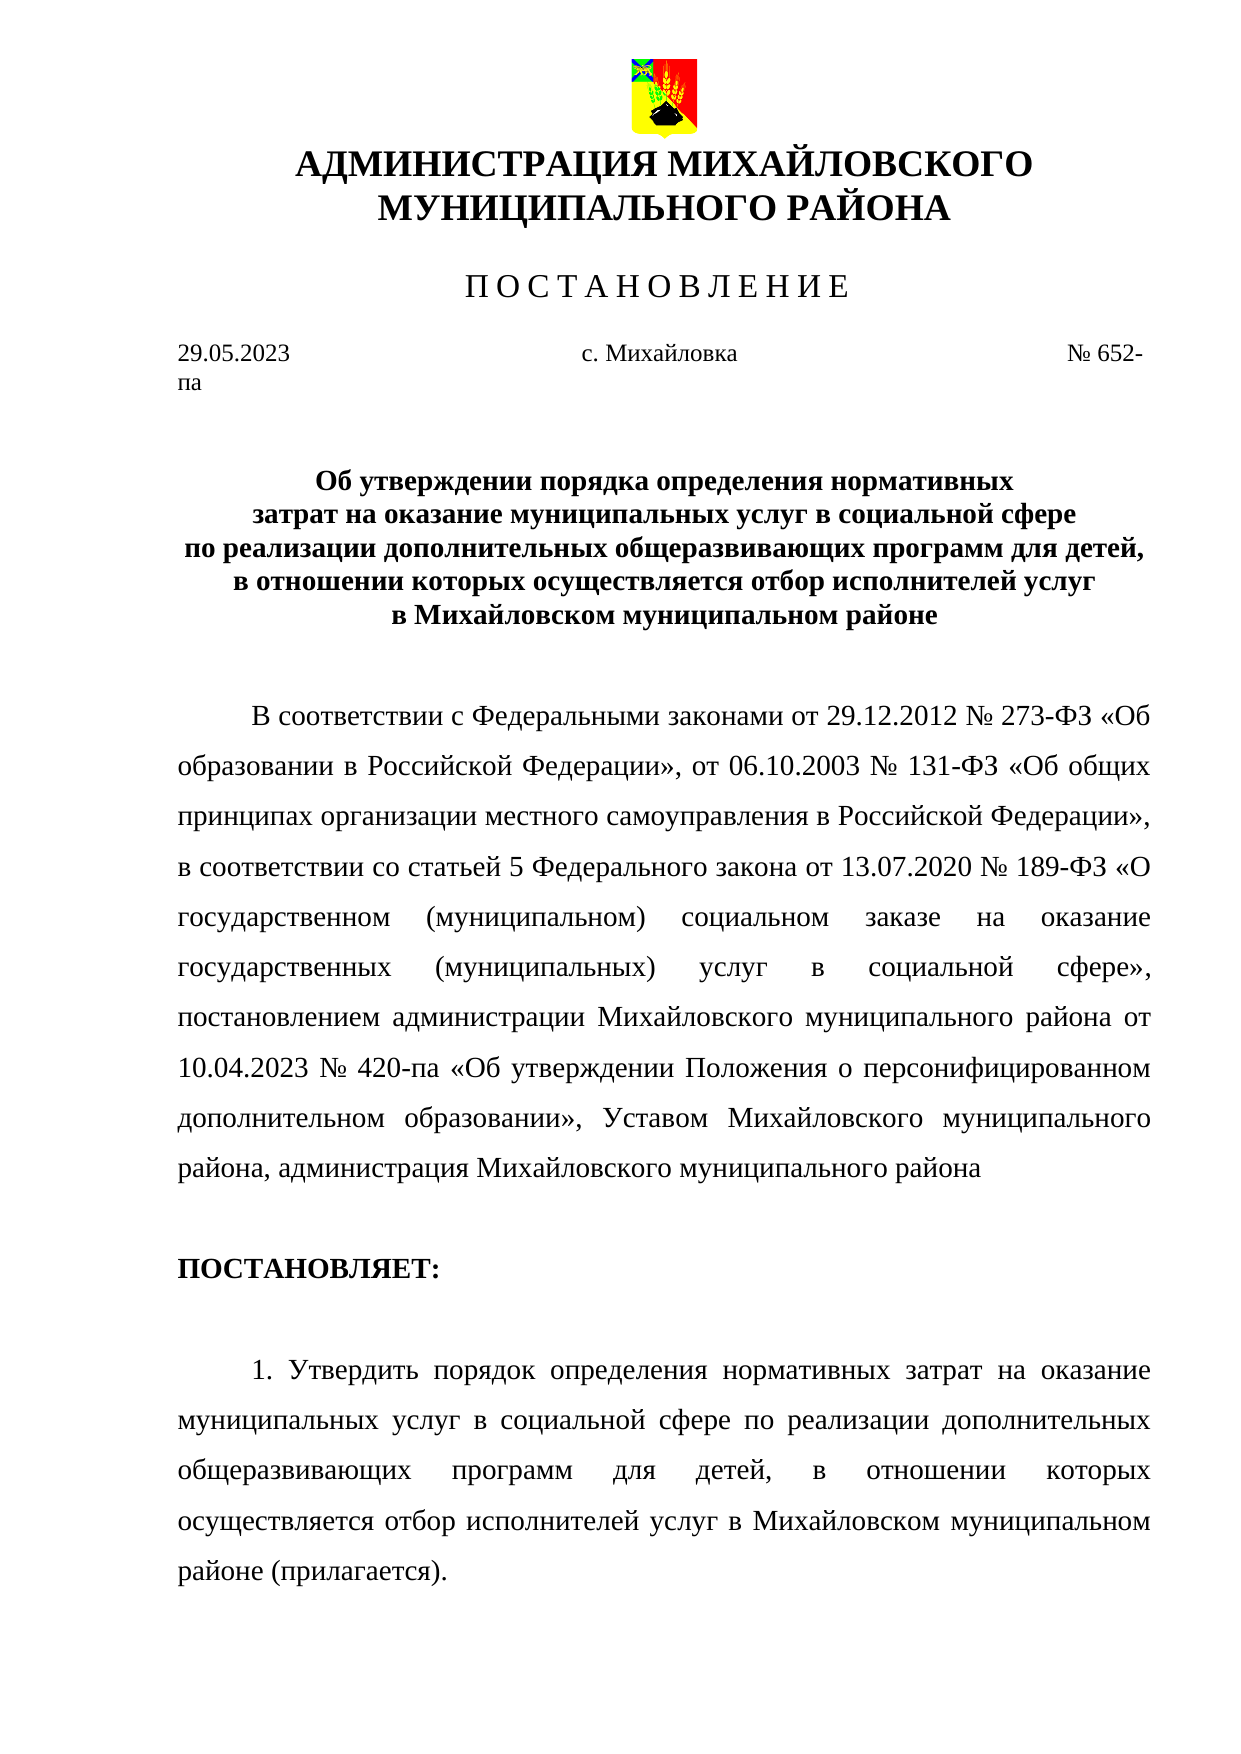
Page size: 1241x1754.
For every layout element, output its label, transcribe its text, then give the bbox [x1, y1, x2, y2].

text ПОСТАНОВЛЯЕТ: [177, 1251, 1152, 1285]
text ПОСТАНОВЛЕНИЕ [177, 266, 1152, 338]
picture [631, 59, 698, 142]
text АДМИНИСТРАЦИЯ МИХАЙЛОВСКОГО [177, 142, 1152, 185]
text затрат на оказание муниципальных услуг в социальной сфере [177, 496, 1152, 530]
text 29.05.2023 с. Михайловка № 652-па [177, 338, 1152, 396]
text МУНИЦИПАЛЬНОГО РАЙОНА [177, 185, 1152, 228]
text в Михайловском муниципальном районе [177, 597, 1152, 631]
text по реализации дополнительных общеразвивающих программ для детей, в отношении которых осуществляется отбор исполнителей услуг [177, 530, 1152, 597]
text В соответствии с Федеральными законами от 29.12.2012 № 273-ФЗ «Об образовании в Российской Федерации», от 06.10.2003 № 131-ФЗ «Об общих принципах организации местного самоуправления в Российской Федерации», в соответствии со статьей 5 Федерального закона от 13.07.2020 № 189-ФЗ «О государственном (муниципальном) социальном заказе на оказание государственных (муниципальных) услуг в социальной сфере», постановлением администрации Михайловского муниципального района от 10.04.2023 № 420-па «Об утверждении Положения о персонифицированном дополнительном образовании», Уставом Михайловского муниципального района, администрация Михайловского муниципального района [177, 698, 1152, 1184]
text Об утверждении порядка определения нормативных [177, 463, 1152, 496]
text 1. Утвердить порядок определения нормативных затрат на оказание муниципальных услуг в социальной сфере по реализации дополнительных общеразвивающих программ для детей, в отношении которых осуществляется отбор исполнителей услуг в Михайловском муниципальном районе (прилагается). [177, 1352, 1152, 1587]
